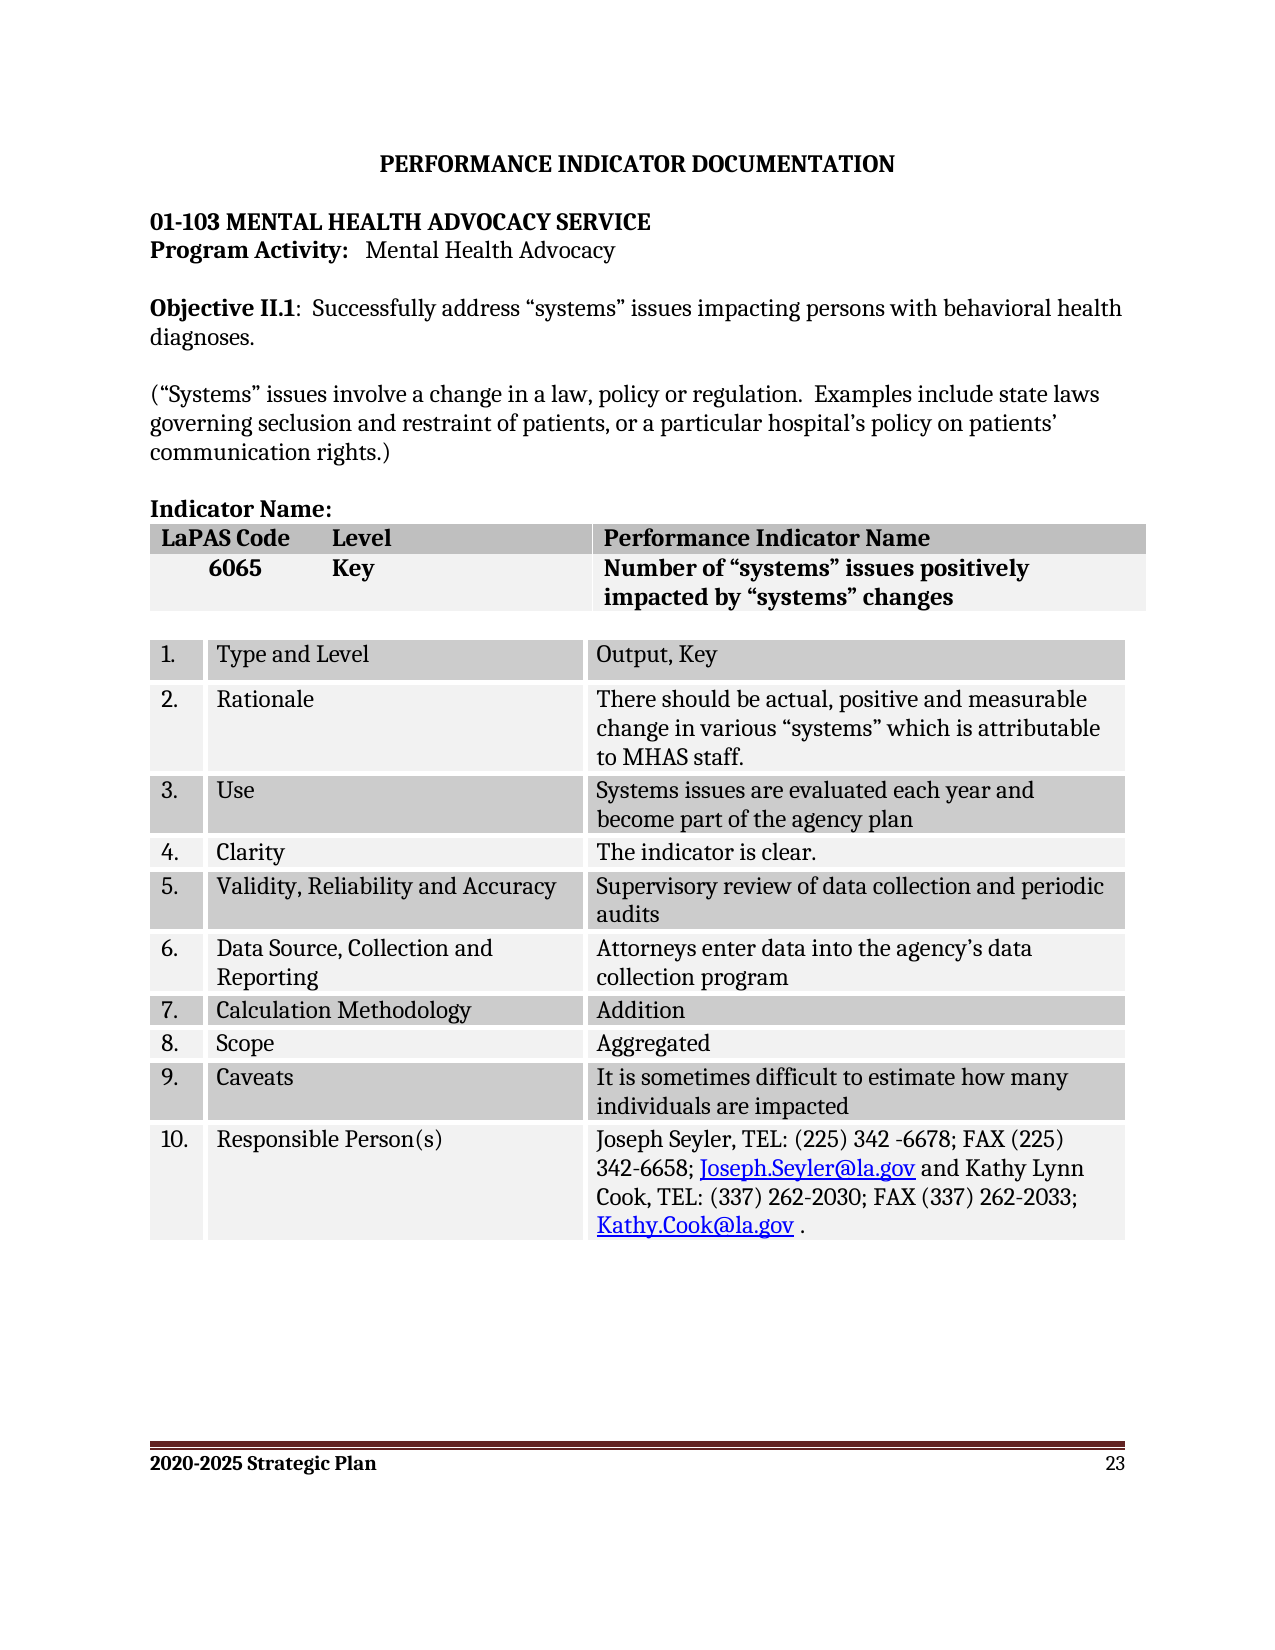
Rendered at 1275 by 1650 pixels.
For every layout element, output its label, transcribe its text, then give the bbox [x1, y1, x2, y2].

text (“Systems” issues involve a change in a law, policy or regulation. Examples include state laws governing seclusion and restraint of patients, or a particular hospital’s policy on patients’ communication rights.) [150, 380, 1125, 466]
table_header LaPAS Code [150, 524, 321, 554]
table_cell There should be actual, positive and measurable change in various “systems” which is attributable to MHAS staff. [588, 685, 1125, 771]
table_cell Use [208, 776, 583, 833]
table_cell Clarity [208, 838, 583, 867]
table_cell It is sometimes difficult to estimate how many individuals are impacted [588, 1063, 1125, 1120]
table_cell Responsible Person(s) [208, 1125, 583, 1240]
table_cell 6065 [150, 554, 321, 611]
table_header Level [321, 524, 592, 554]
table_header Performance Indicator Name [593, 524, 1146, 554]
table_header Output, Key [588, 640, 1125, 680]
table_cell Data Source, Collection and Reporting [208, 934, 583, 991]
table_cell Scope [208, 1030, 583, 1058]
table_cell Validity, Reliability and Accuracy [208, 872, 583, 929]
table_cell Number of “systems” issues positively impacted by “systems” changes [593, 554, 1146, 611]
table_cell Rationale [208, 685, 583, 771]
table_cell Attorneys enter data into the agency’s data collection program [588, 934, 1125, 991]
table_cell 7. [150, 996, 203, 1025]
table_cell 9. [150, 1063, 203, 1120]
text PERFORMANCE INDICATOR DOCUMENTATION [150, 150, 1125, 179]
table_cell Joseph Seyler, TEL: (225) 342 -6678; FAX (225) 342-6658; Joseph.Seyler@la.gov and Kathy Lynn Cook, TEL: (337) 262-2030; FAX (337) 262-2033; Kathy.Cook@la.gov . [588, 1125, 1125, 1240]
table_cell Caveats [208, 1063, 583, 1120]
table_cell Calculation Methodology [208, 996, 583, 1025]
table_header Type and Level [208, 640, 583, 680]
table_cell Systems issues are evaluated each year and become part of the agency plan [588, 776, 1125, 833]
table_cell 3. [150, 776, 203, 833]
table_cell 4. [150, 838, 203, 867]
text Objective II.1: Successfully address “systems” issues impacting persons with behavioral health diagnoses. [150, 294, 1125, 351]
table_cell 10. [150, 1125, 203, 1240]
table_cell 6. [150, 934, 203, 991]
table_cell Addition [588, 996, 1125, 1025]
table_header 1. [150, 640, 203, 680]
text Indicator Name: [150, 495, 1125, 524]
text 01-103 MENTAL HEALTH ADVOCACY SERVICE [150, 207, 1125, 236]
table_cell 5. [150, 872, 203, 929]
table_cell Key [321, 554, 592, 611]
table_cell The indicator is clear. [588, 838, 1125, 867]
table_cell 2. [150, 685, 203, 771]
table_cell Aggregated [588, 1030, 1125, 1058]
table_cell Supervisory review of data collection and periodic audits [588, 872, 1125, 929]
text Program Activity: Mental Health Advocacy [150, 236, 1125, 265]
table_cell 8. [150, 1030, 203, 1058]
